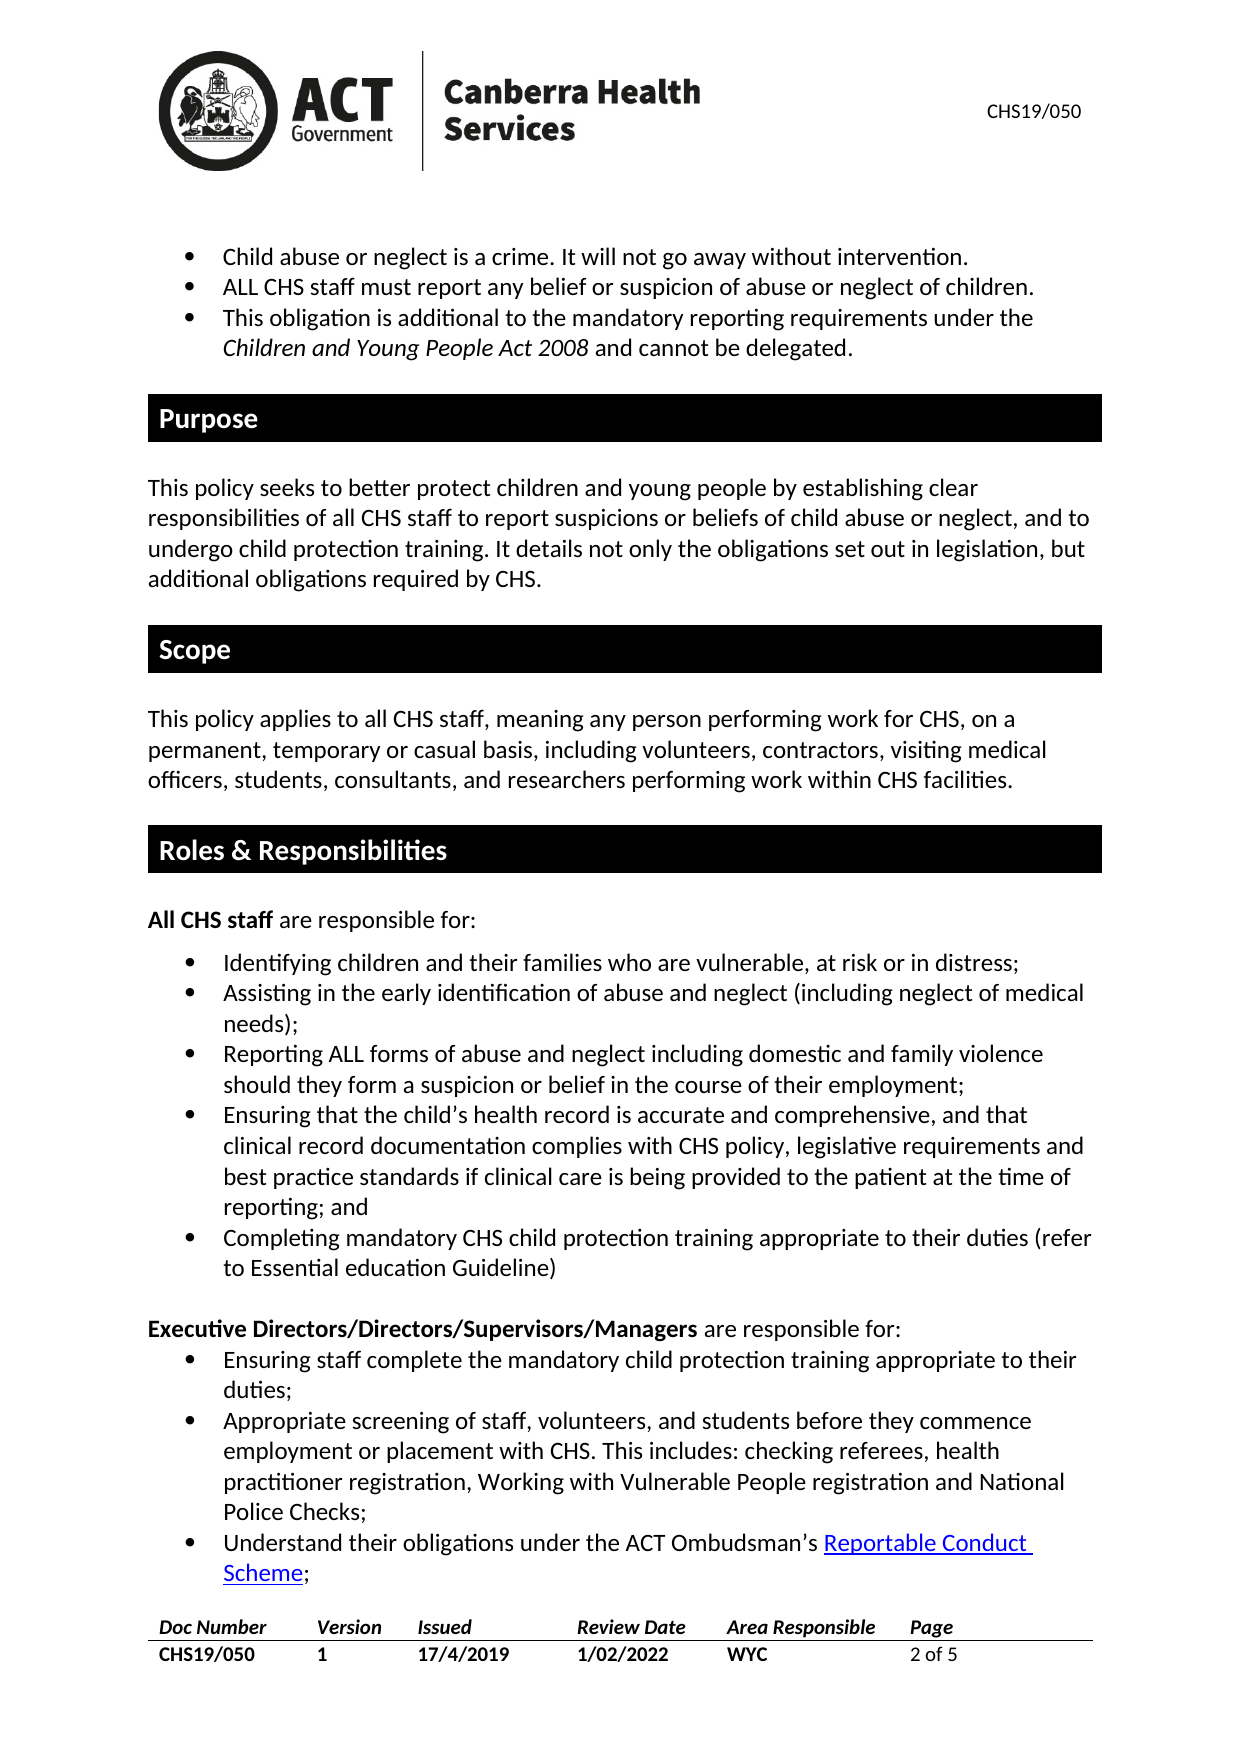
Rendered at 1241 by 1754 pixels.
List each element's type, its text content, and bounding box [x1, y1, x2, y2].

text This policy seeks to better protect children and young people by establishing clear responsibilities of all CHS staff to report suspicions or beliefs of child abuse or neglect, and to undergo child protection training. It details not only the obligations set out in legislation, but additional obligations required by CHS. [148, 472, 1092, 594]
list Ensuring staff complete the mandatory child protection training appropriate to their duties; [186, 1344, 1092, 1405]
list Appropriate screening of staff, volunteers, and students before they commence employment or placement with CHS. This includes: checking referees, health practitioner registration, Working with Vulnerable People registration and National Police Checks; [186, 1405, 1092, 1527]
table_header Scope [148, 625, 1102, 673]
list Identifying children and their families who are vulnerable, at risk or in distress; [186, 947, 1092, 978]
list Reporting ALL forms of abuse and neglect including domestic and family violence should they form a suspicion or belief in the course of their employment; [186, 1039, 1092, 1100]
list ALL CHS staff must report any belief or suspicion of abuse or neglect of children. [185, 271, 1092, 302]
table_header Purpose [148, 394, 1102, 442]
list Executive Directors/Directors/Supervisors/Managers are responsible for: [148, 1313, 1092, 1344]
list Understand their obligations under the ACT Ombudsman’s Reportable Conduct Scheme; [186, 1527, 1092, 1588]
list Assisting in the early identification of abuse and neglect (including neglect of medical needs); [186, 978, 1092, 1039]
table_header Roles & Responsibilities [148, 825, 1102, 873]
list Completing mandatory CHS child protection training appropriate to their duties (refer to Essential education Guideline) [186, 1222, 1092, 1283]
text This policy applies to all CHS staff, meaning any person performing work for CHS, on a permanent, temporary or casual basis, including volunteers, contractors, visiting medical officers, students, consultants, and researchers performing work within CHS facilities. [148, 703, 1092, 795]
list Child abuse or neglect is a crime. It will not go away without intervention. [185, 241, 1092, 271]
picture [158, 51, 700, 171]
text All CHS staff are responsible for: [148, 904, 1092, 934]
list Ensuring that the child’s health record is accurate and comprehensive, and that clinical record documentation complies with CHS policy, legislative requirements and best practice standards if clinical care is being provided to the patient at the time of reporting; and [186, 1100, 1092, 1222]
list This obligation is additional to the mandatory reporting requirements under the Children and Young People Act 2008 and cannot be delegated. [185, 302, 1092, 363]
